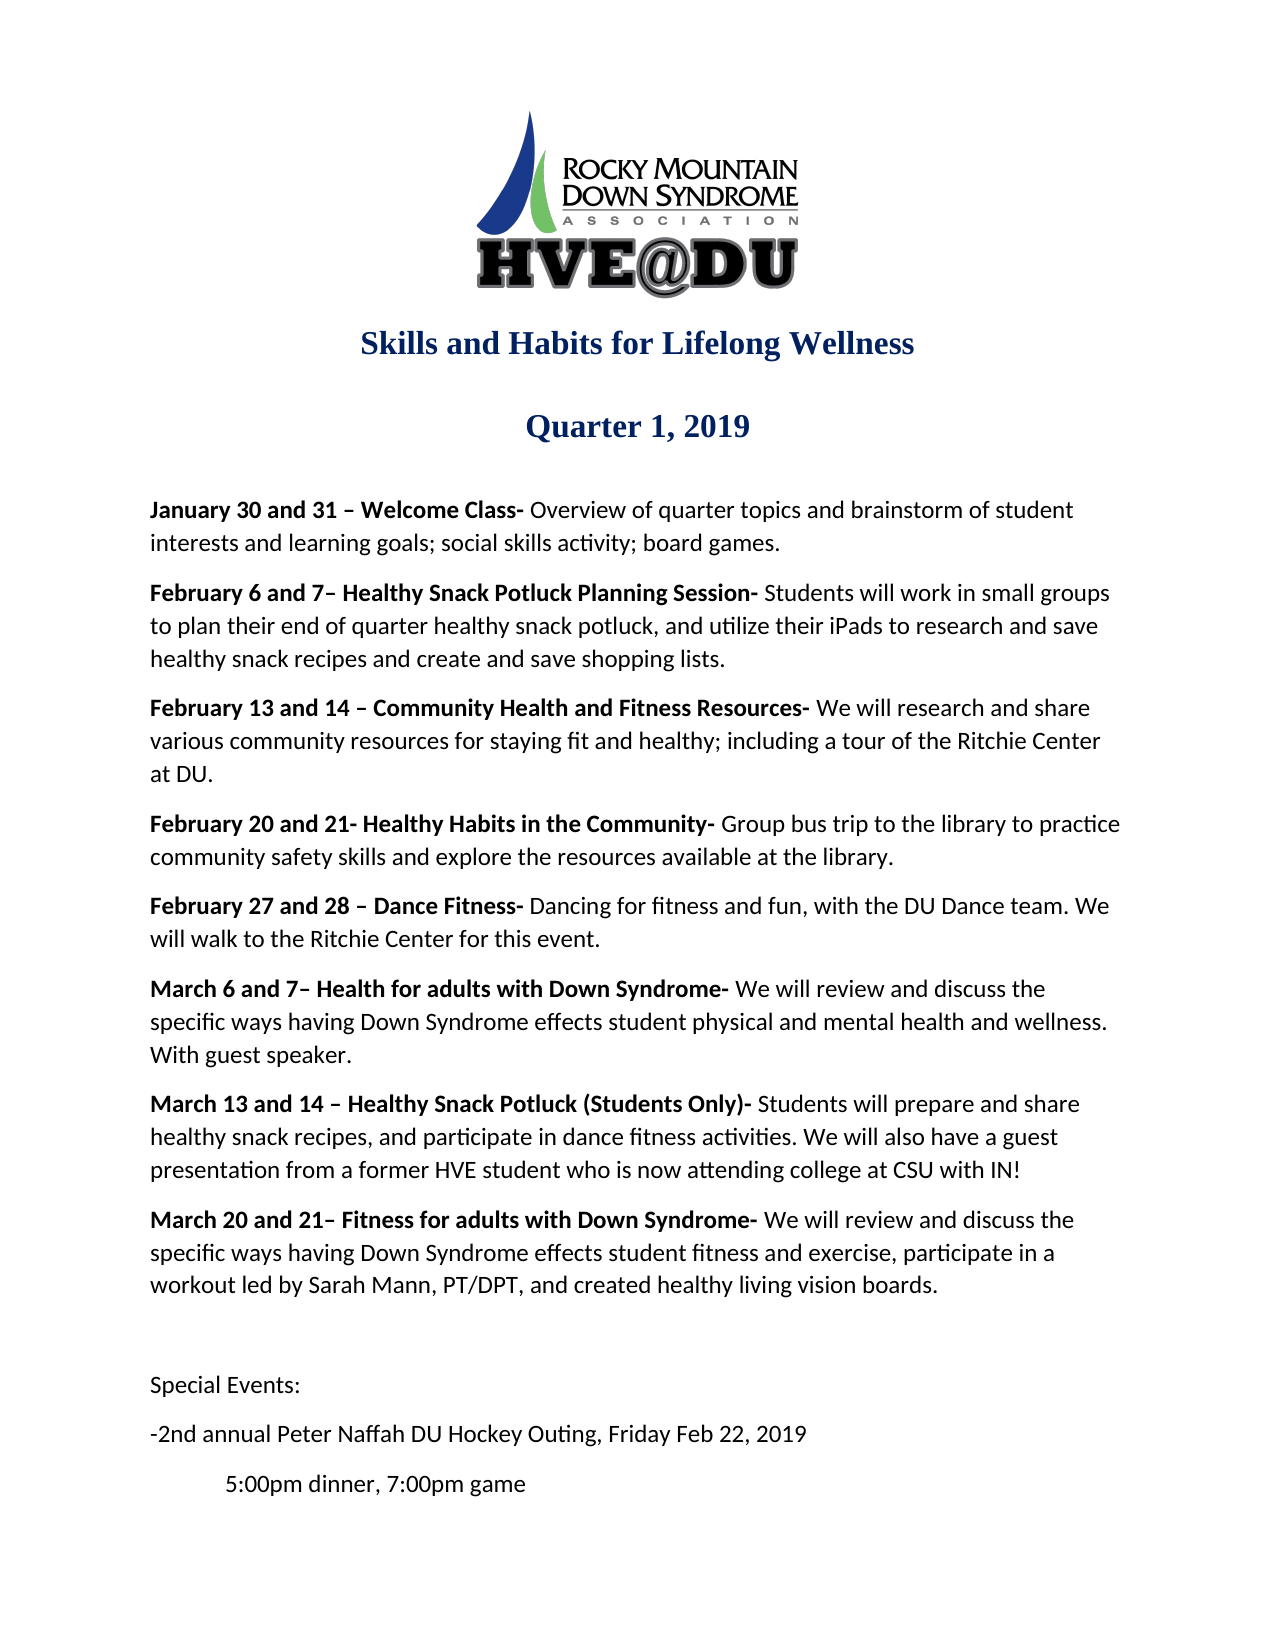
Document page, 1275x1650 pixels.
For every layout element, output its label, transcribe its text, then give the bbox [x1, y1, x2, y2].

text -2nd annual Peter Naffah DU Hockey Outing, Friday Feb 22, 2019 [150, 1418, 1125, 1449]
text February 27 and 28 – Dance Fitness- Dancing for fitness and fun, with the DU Dance team. We will walk to the Ritchie Center for this event. [150, 890, 1125, 954]
text Special Events: [150, 1369, 1125, 1399]
picture [476, 103, 799, 305]
text March 20 and 21– Fitness for adults with Down Syndrome- We will review and discuss the specific ways having Down Syndrome effects student fitness and exercise, participate in a workout led by Sarah Mann, PT/DPT, and created healthy living vision boards. [150, 1204, 1125, 1300]
text March 13 and 14 – Healthy Snack Potluck (Students Only)- Students will prepare and share healthy snack recipes, and participate in dance fitness activities. We will also have a guest presentation from a former HVE student who is now attending college at CSU with IN! [150, 1088, 1125, 1185]
text January 30 and 31 – Welcome Class- Overview of quarter topics and brainstorm of student interests and learning goals; social skills activity; board games. [150, 494, 1125, 558]
text February 13 and 14 – Community Health and Fitness Resources- We will research and share various community resources for staying fit and healthy; including a tour of the Ritchie Center at DU. [150, 692, 1125, 789]
text Skills and Habits for Lifelong Wellness [150, 324, 1125, 362]
text February 6 and 7– Healthy Snack Potluck Planning Session- Students will work in small groups to plan their end of quarter healthy snack potluck, and utilize their iPads to research and save healthy snack recipes and create and save shopping lists. [150, 577, 1125, 673]
text March 6 and 7– Health for adults with Down Syndrome- We will review and discuss the specific ways having Down Syndrome effects student physical and mental health and wellness. With guest speaker. [150, 973, 1125, 1069]
text 5:00pm dinner, 7:00pm game [150, 1468, 1125, 1498]
text February 20 and 21- Healthy Habits in the Community- Group bus trip to the library to practice community safety skills and explore the resources available at the library. [150, 808, 1125, 871]
text Quarter 1, 2019 [150, 406, 1125, 445]
